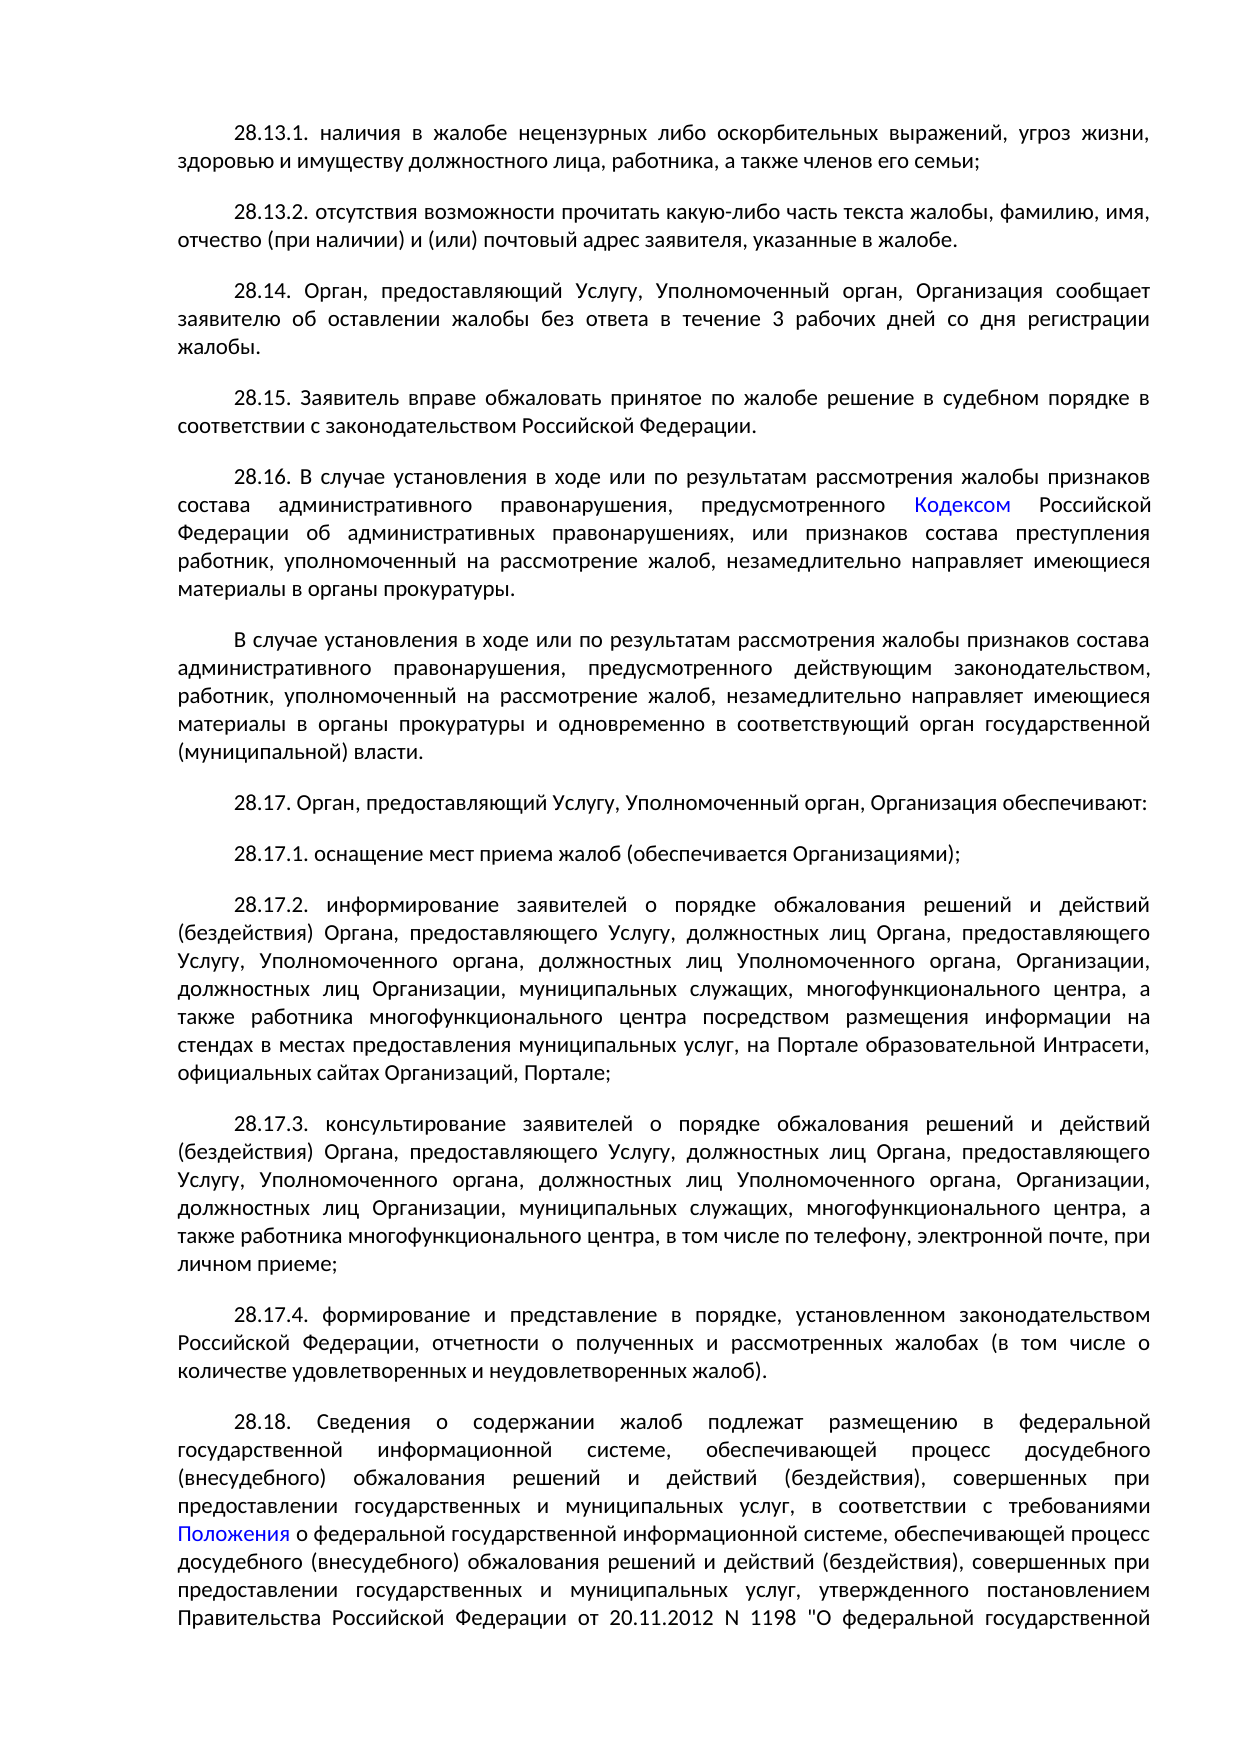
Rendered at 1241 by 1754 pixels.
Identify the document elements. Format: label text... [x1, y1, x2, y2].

text 28.15. Заявитель вправе обжаловать принятое по жалобе решение в судебном порядке в соответствии с законодательством Российской Федерации. [177, 383, 1152, 439]
text 28.17.4. формирование и представление в порядке, установленном законодательством Российской Федерации, отчетности о полученных и рассмотренных жалобах (в том числе о количестве удовлетворенных и неудовлетворенных жалоб). [177, 1300, 1152, 1384]
text В случае установления в ходе или по результатам рассмотрения жалобы признаков состава административного правонарушения, предусмотренного действующим законодательством, работник, уполномоченный на рассмотрение жалоб, незамедлительно направляет имеющиеся материалы в органы прокуратуры и одновременно в соответствующий орган государственной (муниципальной) власти. [177, 625, 1152, 765]
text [177, 1407, 1152, 1631]
text 28.16. В случае установления в ходе или по результатам рассмотрения жалобы признаков состава административного правонарушения, предусмотренного Кодексом Российской Федерации об административных правонарушениях, или признаков состава преступления работник, уполномоченный на рассмотрение жалоб, незамедлительно направляет имеющиеся материалы в органы прокуратуры. [177, 462, 1152, 602]
text 28.17.2. информирование заявителей о порядке обжалования решений и действий (бездействия) Органа, предоставляющего Услугу, должностных лиц Органа, предоставляющего Услугу, Уполномоченного органа, должностных лиц Уполномоченного органа, Организации, должностных лиц Организации, муниципальных служащих, многофункционального центра, а также работника многофункционального центра посредством размещения информации на стендах в местах предоставления муниципальных услуг, на Портале образовательной Интрасети, официальных сайтах Организаций, Портале; [177, 890, 1152, 1086]
text 28.14. Орган, предоставляющий Услугу, Уполномоченный орган, Организация сообщает заявителю об оставлении жалобы без ответа в течение 3 рабочих дней со дня регистрации жалобы. [177, 276, 1152, 360]
text 28.17. Орган, предоставляющий Услугу, Уполномоченный орган, Организация обеспечивают: [177, 788, 1152, 816]
text 28.17.3. консультирование заявителей о порядке обжалования решений и действий (бездействия) Органа, предоставляющего Услугу, должностных лиц Органа, предоставляющего Услугу, Уполномоченного органа, должностных лиц Уполномоченного органа, Организации, должностных лиц Организации, муниципальных служащих, многофункционального центра, а также работника многофункционального центра, в том числе по телефону, электронной почте, при личном приеме; [177, 1109, 1152, 1277]
text 28.17.1. оснащение мест приема жалоб (обеспечивается Организациями); [177, 839, 1152, 867]
text 28.13.1. наличия в жалобе нецензурных либо оскорбительных выражений, угроз жизни, здоровью и имуществу должностного лица, работника, а также членов его семьи; [177, 118, 1152, 174]
text 28.13.2. отсутствия возможности прочитать какую-либо часть текста жалобы, фамилию, имя, отчество (при наличии) и (или) почтовый адрес заявителя, указанные в жалобе. [177, 197, 1152, 253]
